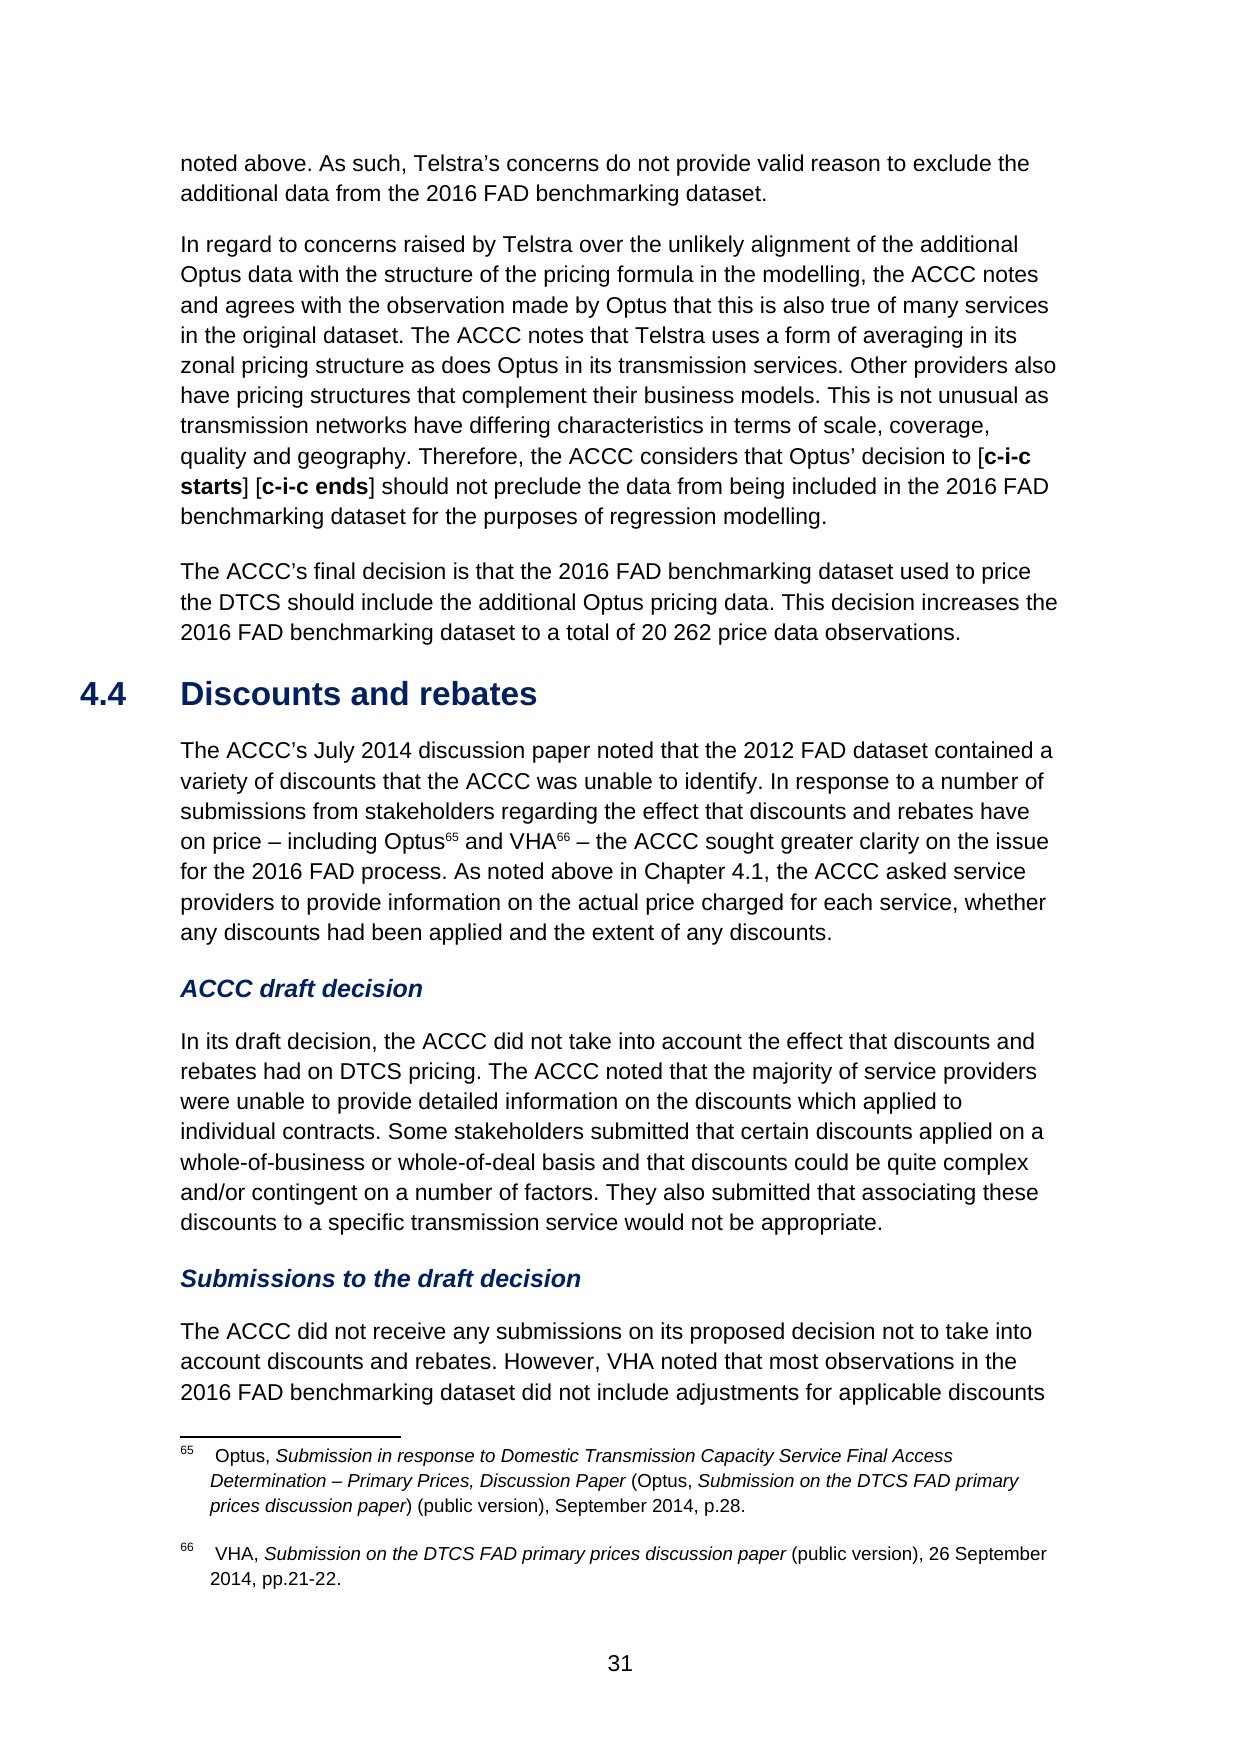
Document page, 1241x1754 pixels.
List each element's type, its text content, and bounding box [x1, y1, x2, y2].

subtitle Submissions to the draft decision [80, 1264, 1060, 1293]
subtitle Discounts and rebates [80, 674, 1060, 712]
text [180, 1318, 1060, 1405]
text In regard to concerns raised by Telstra over the unlikely alignment of the additional Optus data with the structure of the pricing formula in the modelling, the ACCC notes and agrees with the observation made by Optus that this is also true of many services in the original dataset. The ACCC notes that Telstra uses a form of averaging in its zonal pricing structure as does Optus in its transmission services. Other providers also have pricing structures that complement their business models. This is not unusual as transmission networks have differing characteristics in terms of scale, coverage, quality and geography. Therefore, the ACCC considers that Optus’ decision to [c-i-c starts] [c-i-c ends] should not preclude the data from being included in the 2016 FAD benchmarking dataset for the purposes of regression modelling. [180, 231, 1060, 529]
text The ACCC’s July 2014 discussion paper noted that the 2012 FAD dataset contained a variety of discounts that the ACCC was unable to identify. In response to a number of submissions from stakeholders regarding the effect that discounts and rebates have on price – including Optus and VHA – the ACCC sought greater clarity on the issue for the 2016 FAD process. As noted above in Chapter 4.1, the ACCC asked service providers to provide information on the actual price charged for each service, whether any discounts had been applied and the extent of any discounts. [180, 737, 1060, 945]
text As noted by VHA, it is common practice in industry to have modular wholesale agreements of which transmission capacity will only be one service. The ACCC considers that the transmission component of the broader commercial arrangement between Optus and VHA was based on commercial negotiation between the parties as noted above. As such, Telstra’s concerns do not provide valid reason to exclude the additional data from the 2016 FAD benchmarking dataset. [180, 150, 1060, 207]
text In its draft decision, the ACCC did not take into account the effect that discounts and rebates had on DTCS pricing. The ACCC noted that the majority of service providers were unable to provide detailed information on the discounts which applied to individual contracts. Some stakeholders submitted that certain discounts applied on a whole-of-business or whole-of-deal basis and that discounts could be quite complex and/or contingent on a number of factors. They also submitted that associating these discounts to a specific transmission service would not be appropriate. [180, 1028, 1060, 1235]
subtitle ACCC draft decision [80, 974, 1060, 1003]
text The ACCC’s final decision is that the 2016 FAD benchmarking dataset used to price the DTCS should include the additional Optus pricing data. This decision increases the 2016 FAD benchmarking dataset to a total of 20 262 price data observations. [180, 558, 1060, 645]
